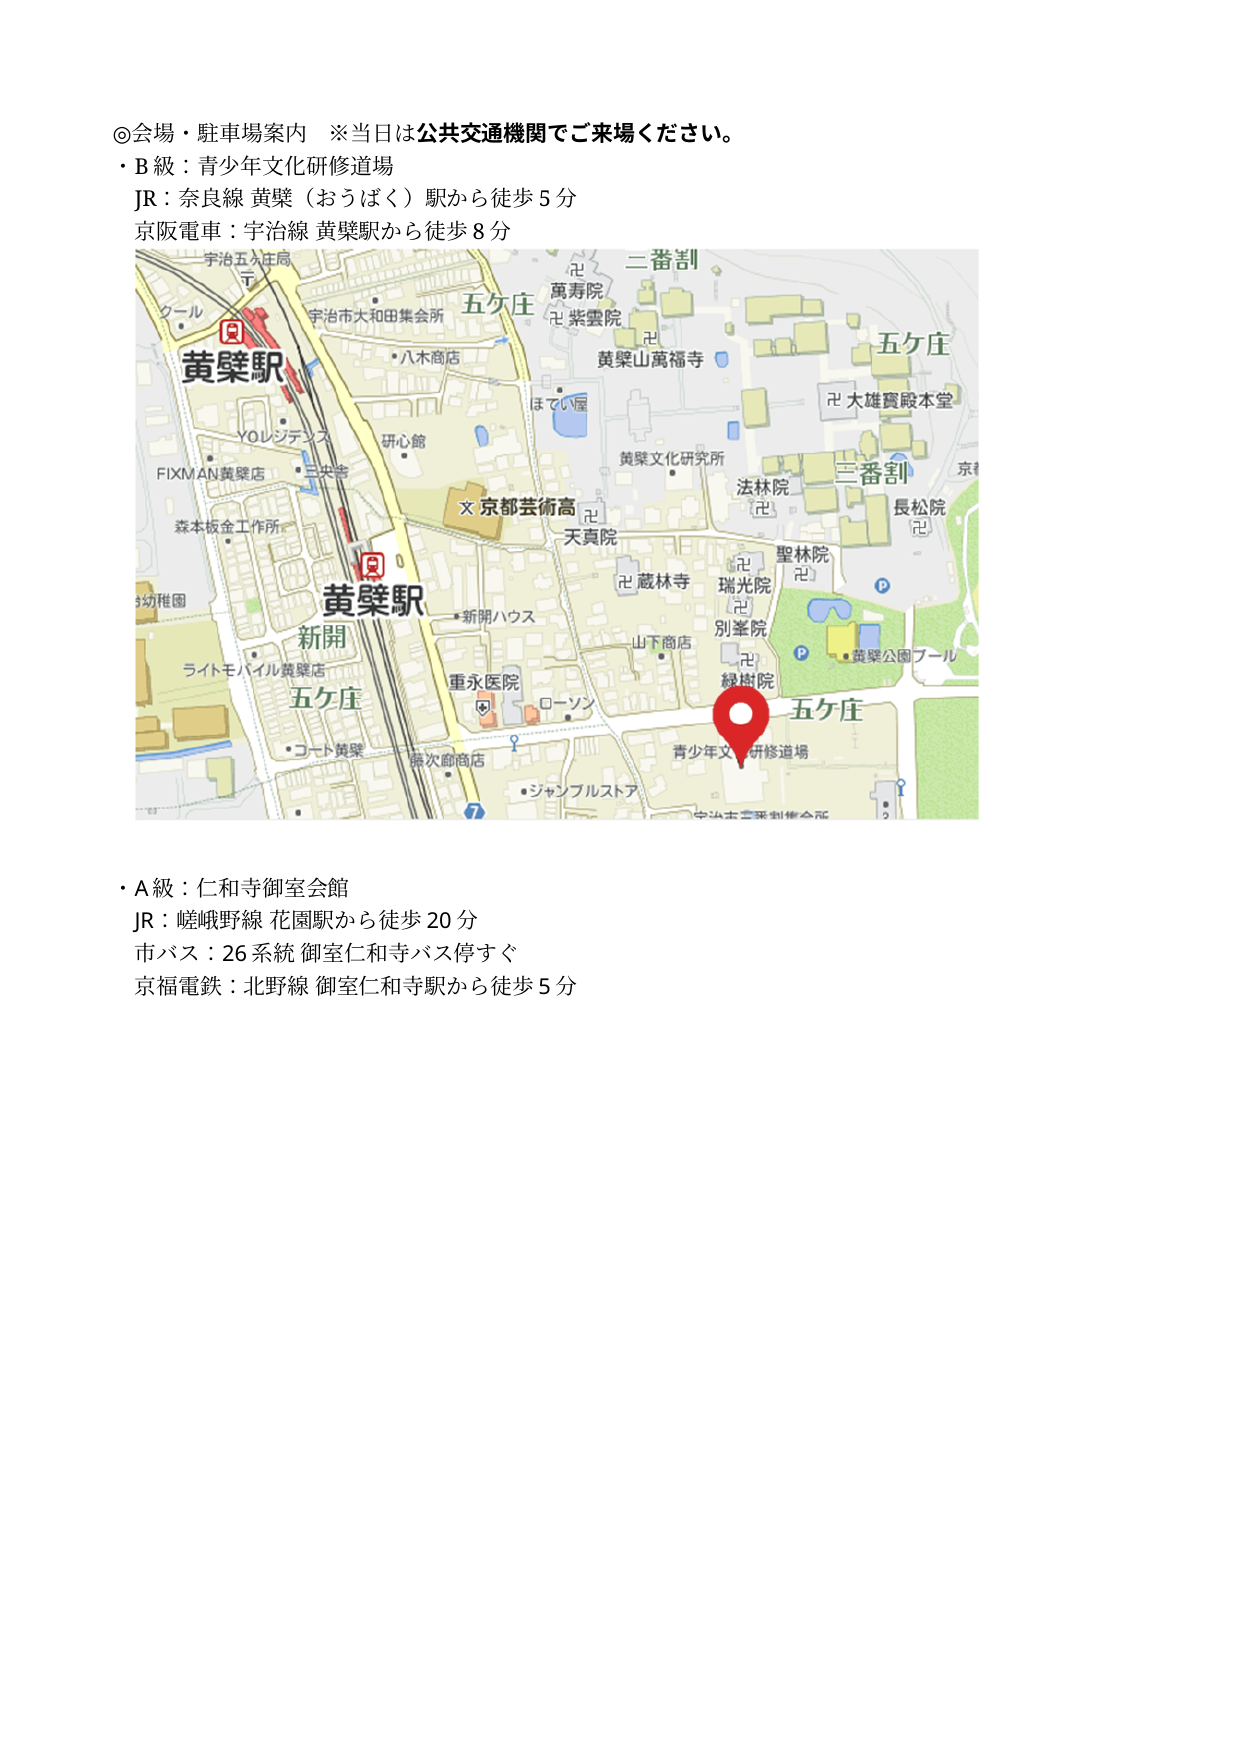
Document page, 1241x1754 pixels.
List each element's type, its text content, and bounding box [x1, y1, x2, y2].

picture [134, 246, 979, 821]
text 市バス：26系統 御室仁和寺バス停すぐ [112, 936, 1128, 968]
text 京福電鉄：北野線 御室仁和寺駅から徒歩5分 [112, 968, 1128, 1001]
text 京阪電車：宇治線 黄檗駅から徒歩8分 [112, 214, 1128, 247]
text ◎会場・駐車場案内 ※当日は公共交通機関でご来場ください。 [112, 115, 1128, 148]
text JR：嵯峨野線 花園駅から徒歩20分 [112, 903, 1128, 936]
text JR：奈良線 黄檗（おうばく）駅から徒歩5分 [112, 181, 1128, 214]
text ・A級：仁和寺御室会館 [112, 870, 1128, 903]
text ・B級：青少年文化研修道場 [112, 148, 1128, 181]
